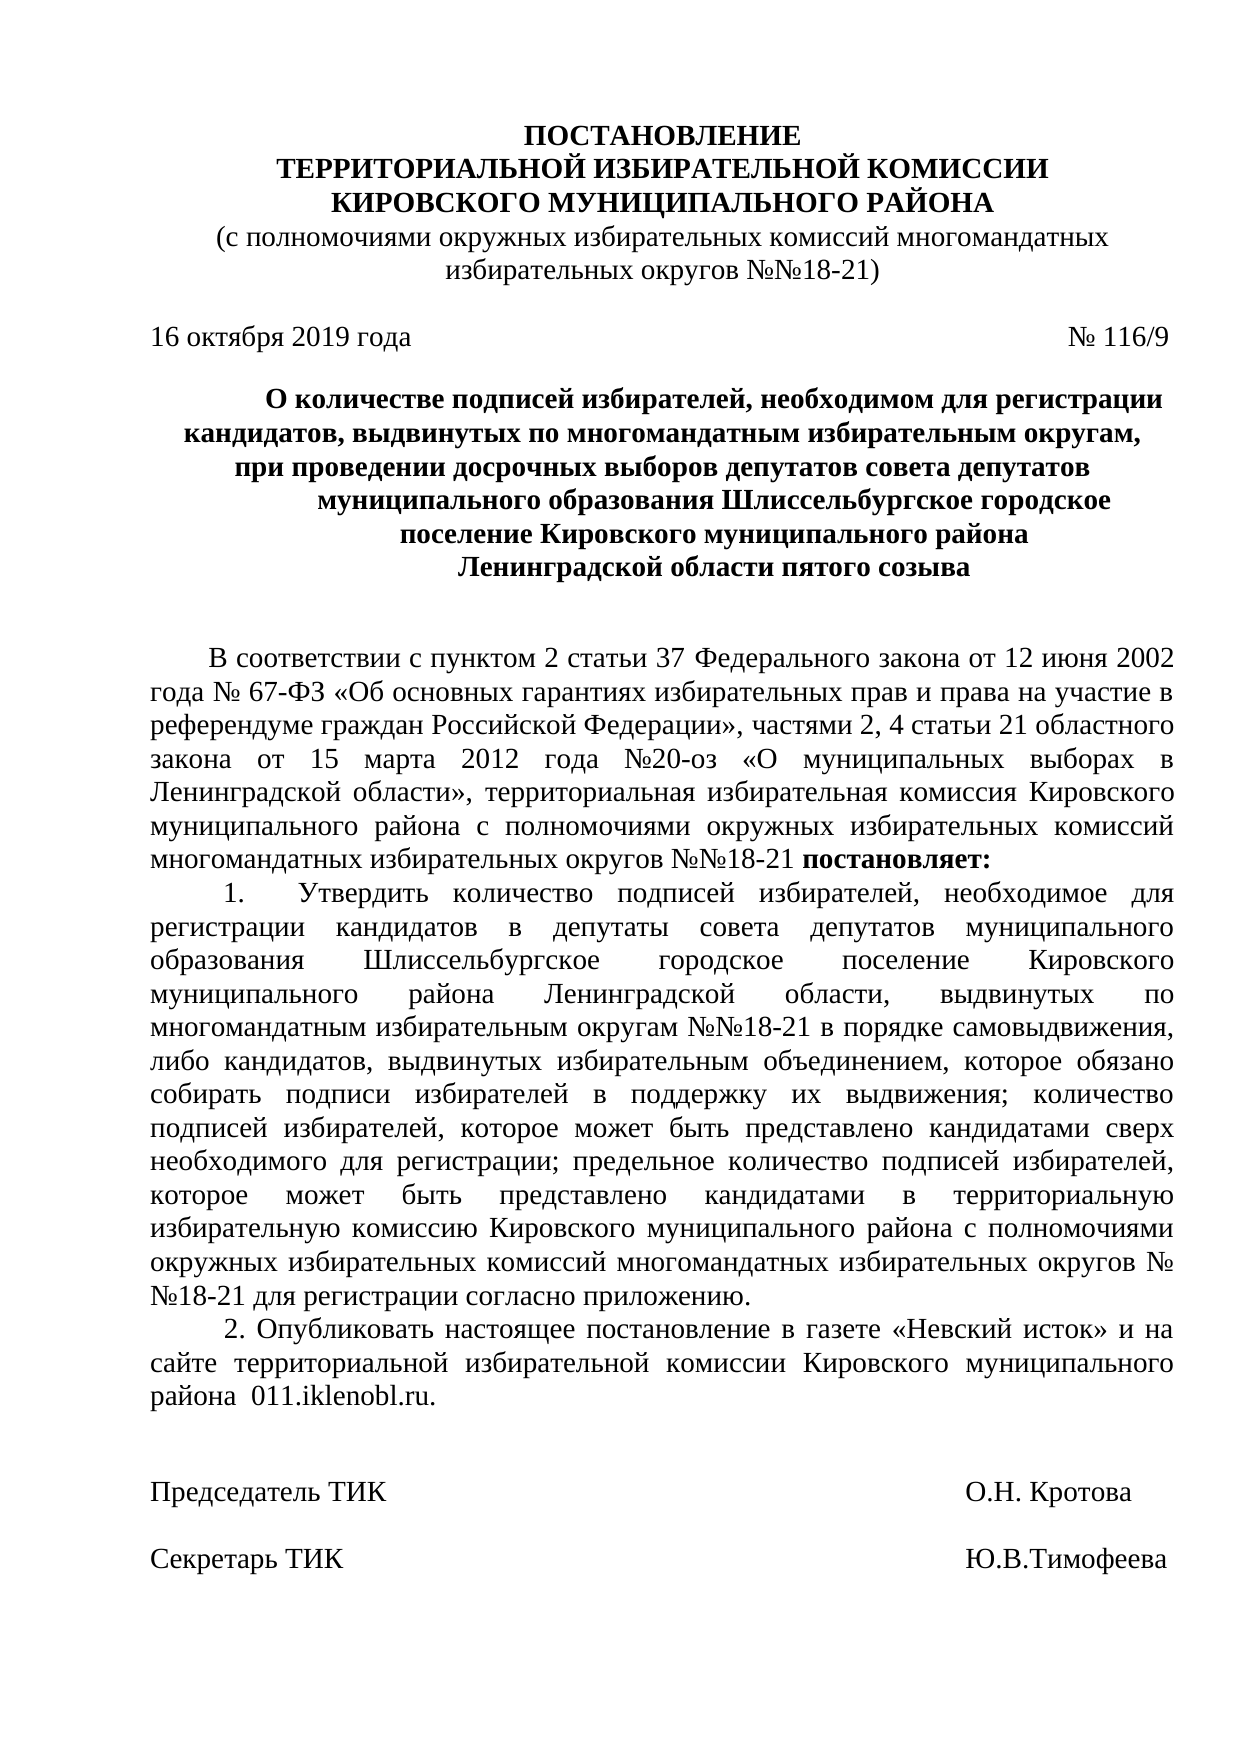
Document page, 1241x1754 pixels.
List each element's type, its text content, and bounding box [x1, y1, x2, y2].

text 2. Опубликовать настоящее постановление в газете «Невский исток» и на сайте территориальной избирательной комиссии Кировского муниципального района 011.iklenobl.ru. [150, 1311, 1175, 1412]
text поселение Кировского муниципального района [150, 516, 1175, 549]
text О количестве подписей избирателей, необходимом для регистрации кандидатов, выдвинутых по многомандатным избирательным округам, при проведении досрочных выборов депутатов совета депутатов [150, 382, 1175, 482]
text муниципального образования Шлиссельбургское городское [150, 482, 1175, 516]
text ПОСТАНОВЛЕНИЕ [150, 118, 1175, 152]
table_cell Секретарь ТИК [139, 1541, 662, 1575]
text КИРОВСКОГО МУНИЦИПАЛЬНОГО РАЙОНА [150, 185, 1175, 219]
table_header О.Н. Кротова [662, 1474, 1186, 1541]
text ТЕРРИТОРИАЛЬНОЙ ИЗБИРАТЕЛЬНОЙ КОМИССИИ [150, 152, 1175, 185]
text Ленинградской области пятого созыва [150, 549, 1175, 583]
text 16 октября 2019 года № 116/9 [150, 319, 1175, 353]
text В соответствии с пунктом 2 статьи 37 Федерального закона от 12 июня 2002 года № 67-ФЗ «Об основных гарантиях избирательных прав и права на участие в референдуме граждан Российской Федерации», частями 2, 4 статьи 21 областного закона от 15 марта 2012 года №20-оз «О муниципальных выборах в Ленинградской области», территориальная избирательная комиссия Кировского муниципального района с полномочиями окружных избирательных комиссий многомандатных избирательных округов №№18-21 постановляет: [150, 640, 1175, 875]
text (с полномочиями окружных избирательных комиссий многомандатных избирательных округов №№18-21) [150, 219, 1175, 286]
text 1. Утвердить количество подписей избирателей, необходимое для регистрации кандидатов в депутаты совета депутатов муниципального образования Шлиссельбургское городское поселение Кировского муниципального района Ленинградской области, выдвинутых по многомандатным избирательным округам №№18-21 в порядке самовыдвижения, либо кандидатов, выдвинутых избирательным объединением, которое обязано собирать подписи избирателей в поддержку их выдвижения; количество подписей избирателей, которое может быть представлено кандидатами сверх необходимого для регистрации; предельное количество подписей избирателей, которое может быть представлено кандидатами в территориальную избирательную комиссию Кировского муниципального района с полномочиями окружных избирательных комиссий многомандатных избирательных округов №№18-21 для регистрации согласно приложению. [150, 875, 1175, 1311]
table_cell Ю.В.Тимофеева [662, 1541, 1186, 1575]
table_header Председатель ТИК [139, 1474, 662, 1541]
